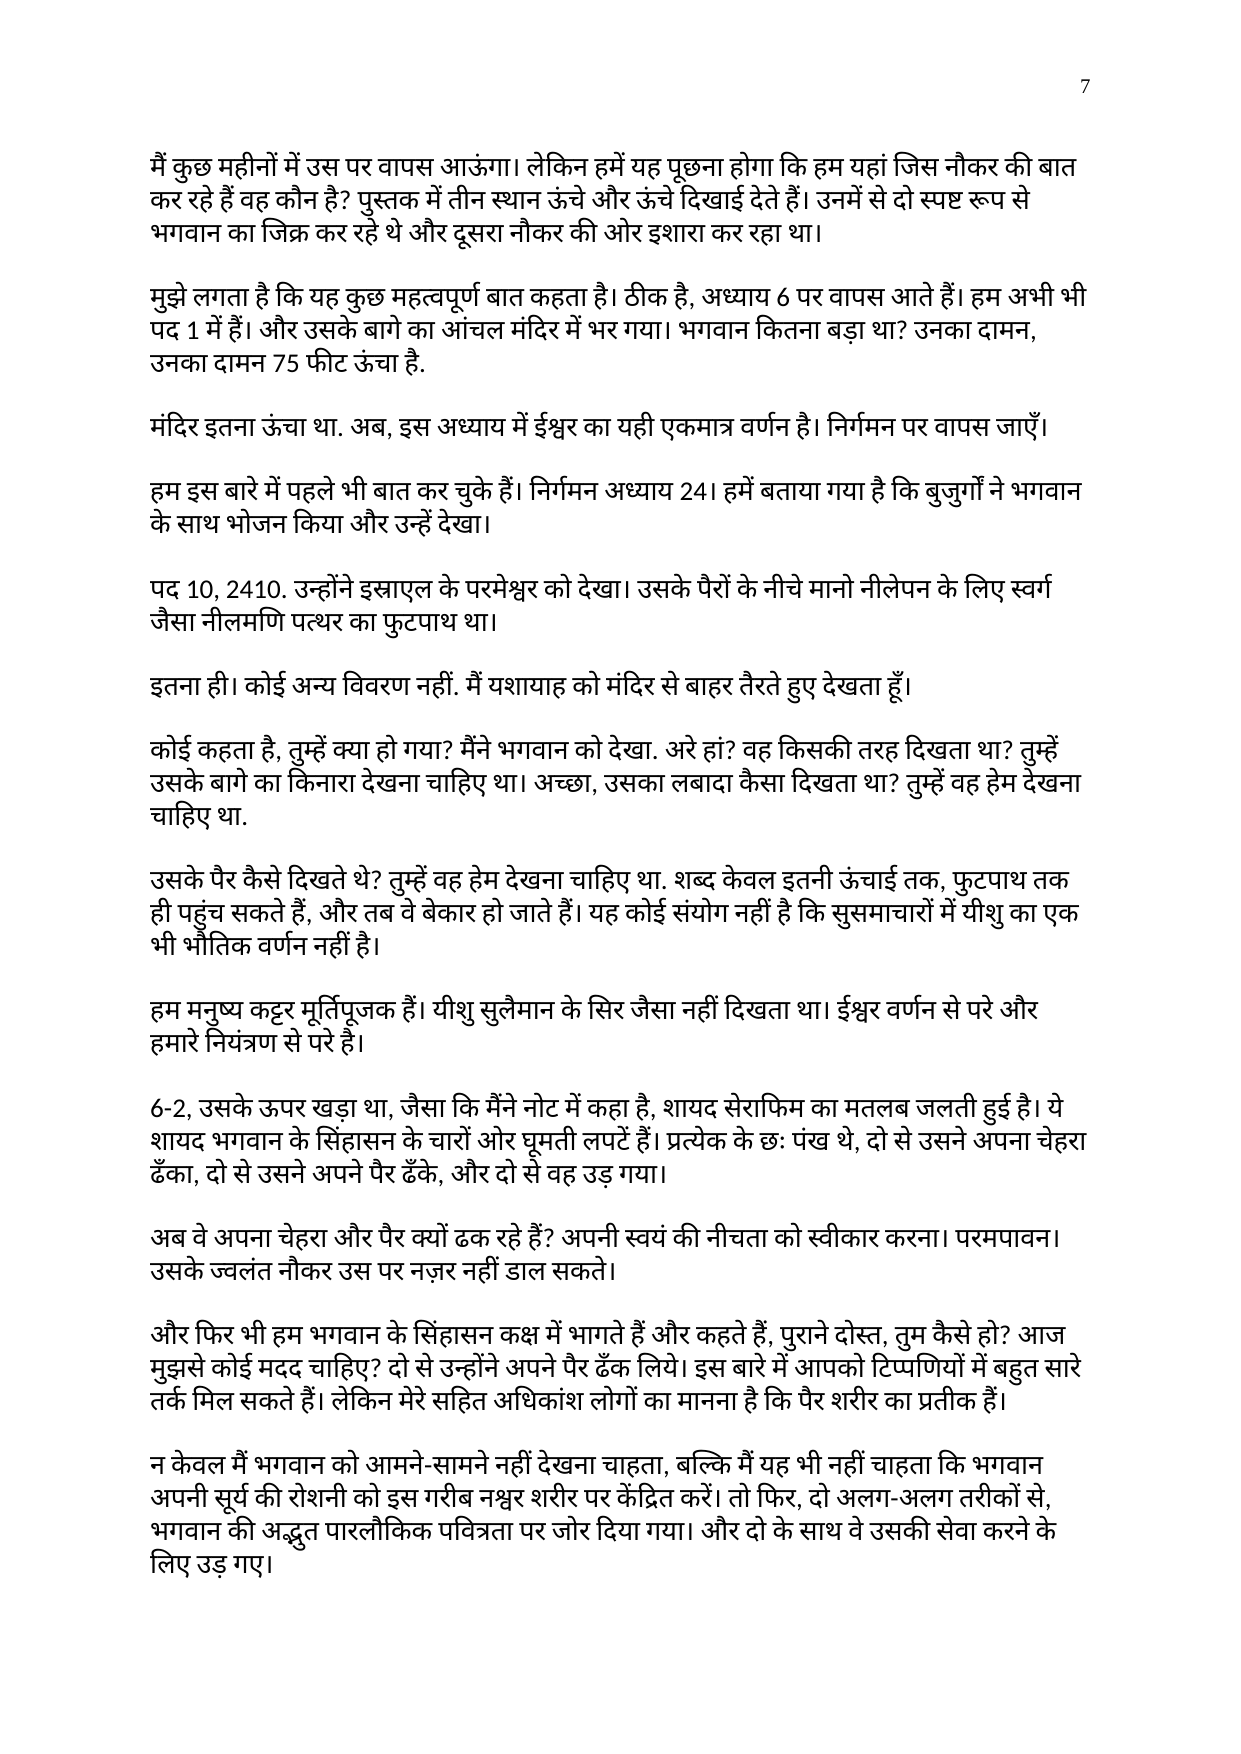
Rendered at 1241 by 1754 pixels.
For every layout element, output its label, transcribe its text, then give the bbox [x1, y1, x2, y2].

text और फिर भी हम भगवान के सिंहासन कक्ष में भागते हैं और कहते हैं, पुराने दोस्त, तुम कैसे हो? आज मुझसे कोई मदद चाहिए? दो से उन्होंने अपने पैर ढँक लिये। इस बारे में आपको टिप्पणियों में बहुत सारे तर्क मिल सकते हैं। लेकिन मेरे सहित अधिकांश लोगों का मानना है कि पैर शरीर का प्रतीक हैं। [150, 1318, 1090, 1417]
text 6-2, उसके ऊपर खड़ा था, जैसा कि मैंने नोट में कहा है, शायद सेराफिम का मतलब जलती हुई है। ये शायद भगवान के सिंहासन के चारों ओर घूमती लपटें हैं। प्रत्येक के छः पंख थे, दो से उसने अपना चेहरा ढँका, दो से उसने अपने पैर ढँके, और दो से वह उड़ गया। [150, 1091, 1090, 1190]
text मुझे लगता है कि यह कुछ महत्वपूर्ण बात कहता है। ठीक है, अध्याय 6 पर वापस आते हैं। हम अभी भी पद 1 में हैं। और उसके बागे का आंचल मंदिर में भर गया। भगवान कितना बड़ा था? उनका दामन, उनका दामन 75 फीट ऊंचा है. [150, 280, 1090, 379]
text हम इस बारे में पहले भी बात कर चुके हैं। निर्गमन अध्याय 24। हमें बताया गया है कि बुजुर्गों ने भगवान के साथ भोजन किया और उन्हें देखा। [150, 474, 1090, 541]
text कोई कहता है, तुम्हें क्या हो गया? मैंने भगवान को देखा. अरे हां? वह किसकी तरह दिखता था? तुम्हें उसके बागे का किनारा देखना चाहिए था। अच्छा, उसका लबादा कैसा दिखता था? तुम्हें वह हेम देखना चाहिए था. [150, 733, 1090, 832]
text मंदिर इतना ऊंचा था. अब, इस अध्याय में ईश्वर का यही एकमात्र वर्णन है। निर्गमन पर वापस जाएँ। [150, 410, 1090, 443]
text न केवल मैं भगवान को आमने-सामने नहीं देखना चाहता, बल्कि मैं यह भी नहीं चाहता कि भगवान अपनी सूर्य की रोशनी को इस गरीब नश्वर शरीर पर केंद्रित करें। तो फिर, दो अलग-अलग तरीकों से, भगवान की अद्भुत पारलौकिक पवित्रता पर जोर दिया गया। और दो के साथ वे उसकी सेवा करने के लिए उड़ गए। [150, 1448, 1090, 1580]
text अब वे अपना चेहरा और पैर क्यों ढक रहे हैं? अपनी स्वयं की नीचता को स्वीकार करना। परमपावन। उसके ज्वलंत नौकर उस पर नज़र नहीं डाल सकते। [150, 1221, 1090, 1287]
text मैं कुछ महीनों में उस पर वापस आऊंगा। लेकिन हमें यह पूछना होगा कि हम यहां जिस नौकर की बात कर रहे हैं वह कौन है? पुस्तक में तीन स्थान ऊंचे और ऊंचे दिखाई देते हैं। उनमें से दो स्पष्ट रूप से भगवान का जिक्र कर रहे थे और दूसरा नौकर की ओर इशारा कर रहा था। [150, 150, 1090, 249]
text पद 10, 2410. उन्होंने इस्राएल के परमेश्वर को देखा। उसके पैरों के नीचे मानो नीलेपन के लिए स्वर्ग जैसा नीलमणि पत्थर का फुटपाथ था। [150, 572, 1090, 638]
text हम मनुष्य कट्टर मूर्तिपूजक हैं। यीशु सुलैमान के सिर जैसा नहीं दिखता था। ईश्वर वर्णन से परे और हमारे नियंत्रण से परे है। [150, 993, 1090, 1059]
text उसके पैर कैसे दिखते थे? तुम्हें वह हेम देखना चाहिए था. शब्द केवल इतनी ऊंचाई तक, फुटपाथ तक ही पहुंच सकते हैं, और तब वे बेकार हो जाते हैं। यह कोई संयोग नहीं है कि सुसमाचारों में यीशु का एक भी भौतिक वर्णन नहीं है। [150, 863, 1090, 962]
text इतना ही। कोई अन्य विवरण नहीं. मैं यशायाह को मंदिर से बाहर तैरते हुए देखता हूँ। [150, 669, 1090, 702]
